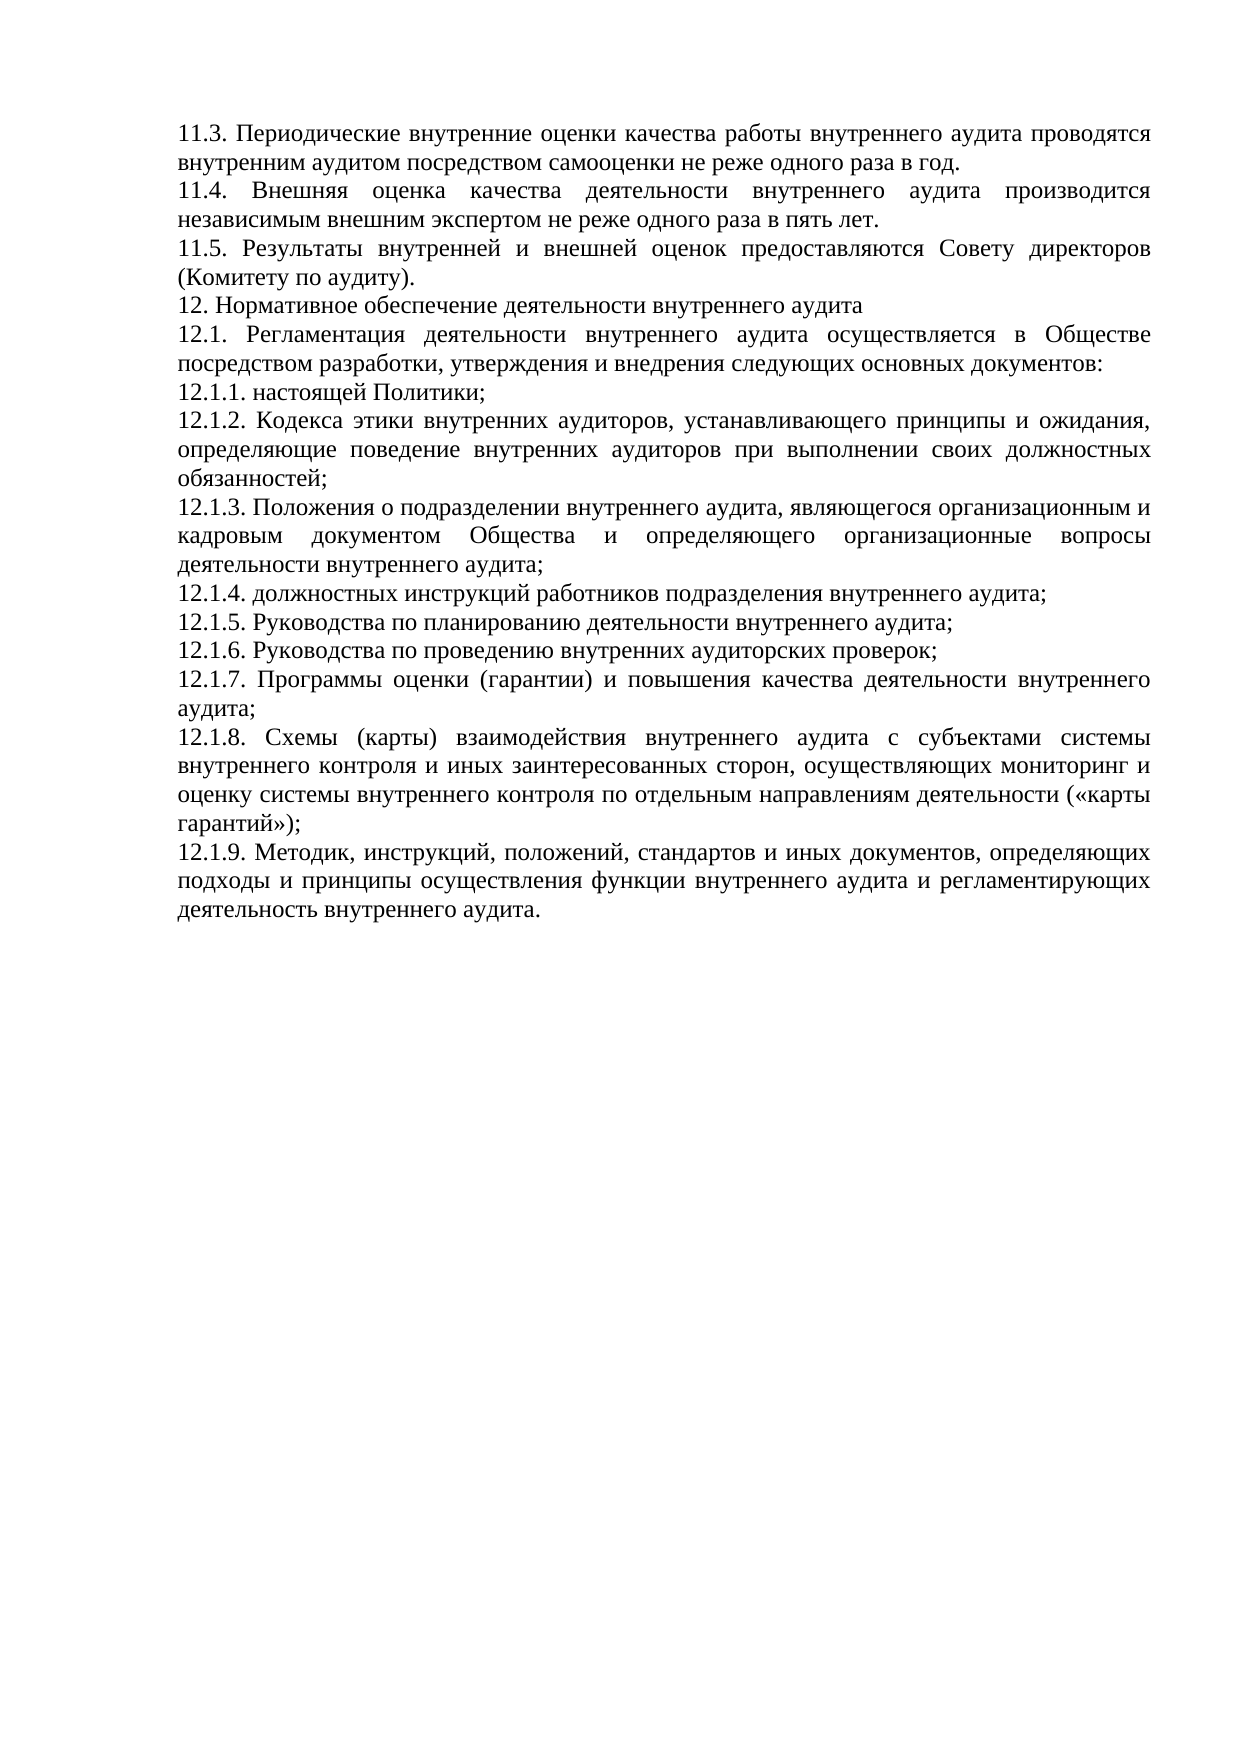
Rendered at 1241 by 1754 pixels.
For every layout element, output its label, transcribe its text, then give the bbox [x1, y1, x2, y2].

text 12.1.7. Программы оценки (гарантии) и повышения качества деятельности внутреннего аудита; [177, 664, 1152, 722]
text 12.1. Регламентация деятельности внутреннего аудита осуществляется в Обществе посредством разработки, утверждения и внедрения следующих основных документов: [177, 319, 1152, 377]
text 12.1.9. Методик, инструкций, положений, стандартов и иных документов, определяющих подходы и принципы осуществления функции внутреннего аудита и регламентирующих деятельность внутреннего аудита. [177, 837, 1152, 923]
text 11.5. Результаты внутренней и внешней оценок предоставляются Совету директоров (Комитету по аудиту). [177, 233, 1152, 291]
text 12.1.8. Схемы (карты) взаимодействия внутреннего аудита с субъектами системы внутреннего контроля и иных заинтересованных сторон, осуществляющих мониторинг и оценку системы внутреннего контроля по отдельным направлениям деятельности («карты гарантий»); [177, 722, 1152, 837]
text 12.1.1. настоящей Политики; [177, 377, 1152, 406]
text 12. Нормативное обеспечение деятельности внутреннего аудита [177, 291, 1152, 319]
text 11.3. Периодические внутренние оценки качества работы внутреннего аудита проводятся внутренним аудитом посредством самооценки не реже одного раза в год. [177, 118, 1152, 176]
text 12.1.4. должностных инструкций работников подразделения внутреннего аудита; [177, 578, 1152, 607]
text 12.1.6. Руководства по проведению внутренних аудиторских проверок; [177, 636, 1152, 664]
text 12.1.3. Положения о подразделении внутреннего аудита, являющегося организационным и кадровым документом Общества и определяющего организационные вопросы деятельности внутреннего аудита; [177, 492, 1152, 578]
text 12.1.2. Кодекса этики внутренних аудиторов, устанавливающего принципы и ожидания, определяющие поведение внутренних аудиторов при выполнении своих должностных обязанностей; [177, 406, 1152, 492]
text 11.4. Внешняя оценка качества деятельности внутреннего аудита производится независимым внешним экспертом не реже одного раза в пять лет. [177, 176, 1152, 233]
text 12.1.5. Руководства по планированию деятельности внутреннего аудита; [177, 607, 1152, 636]
